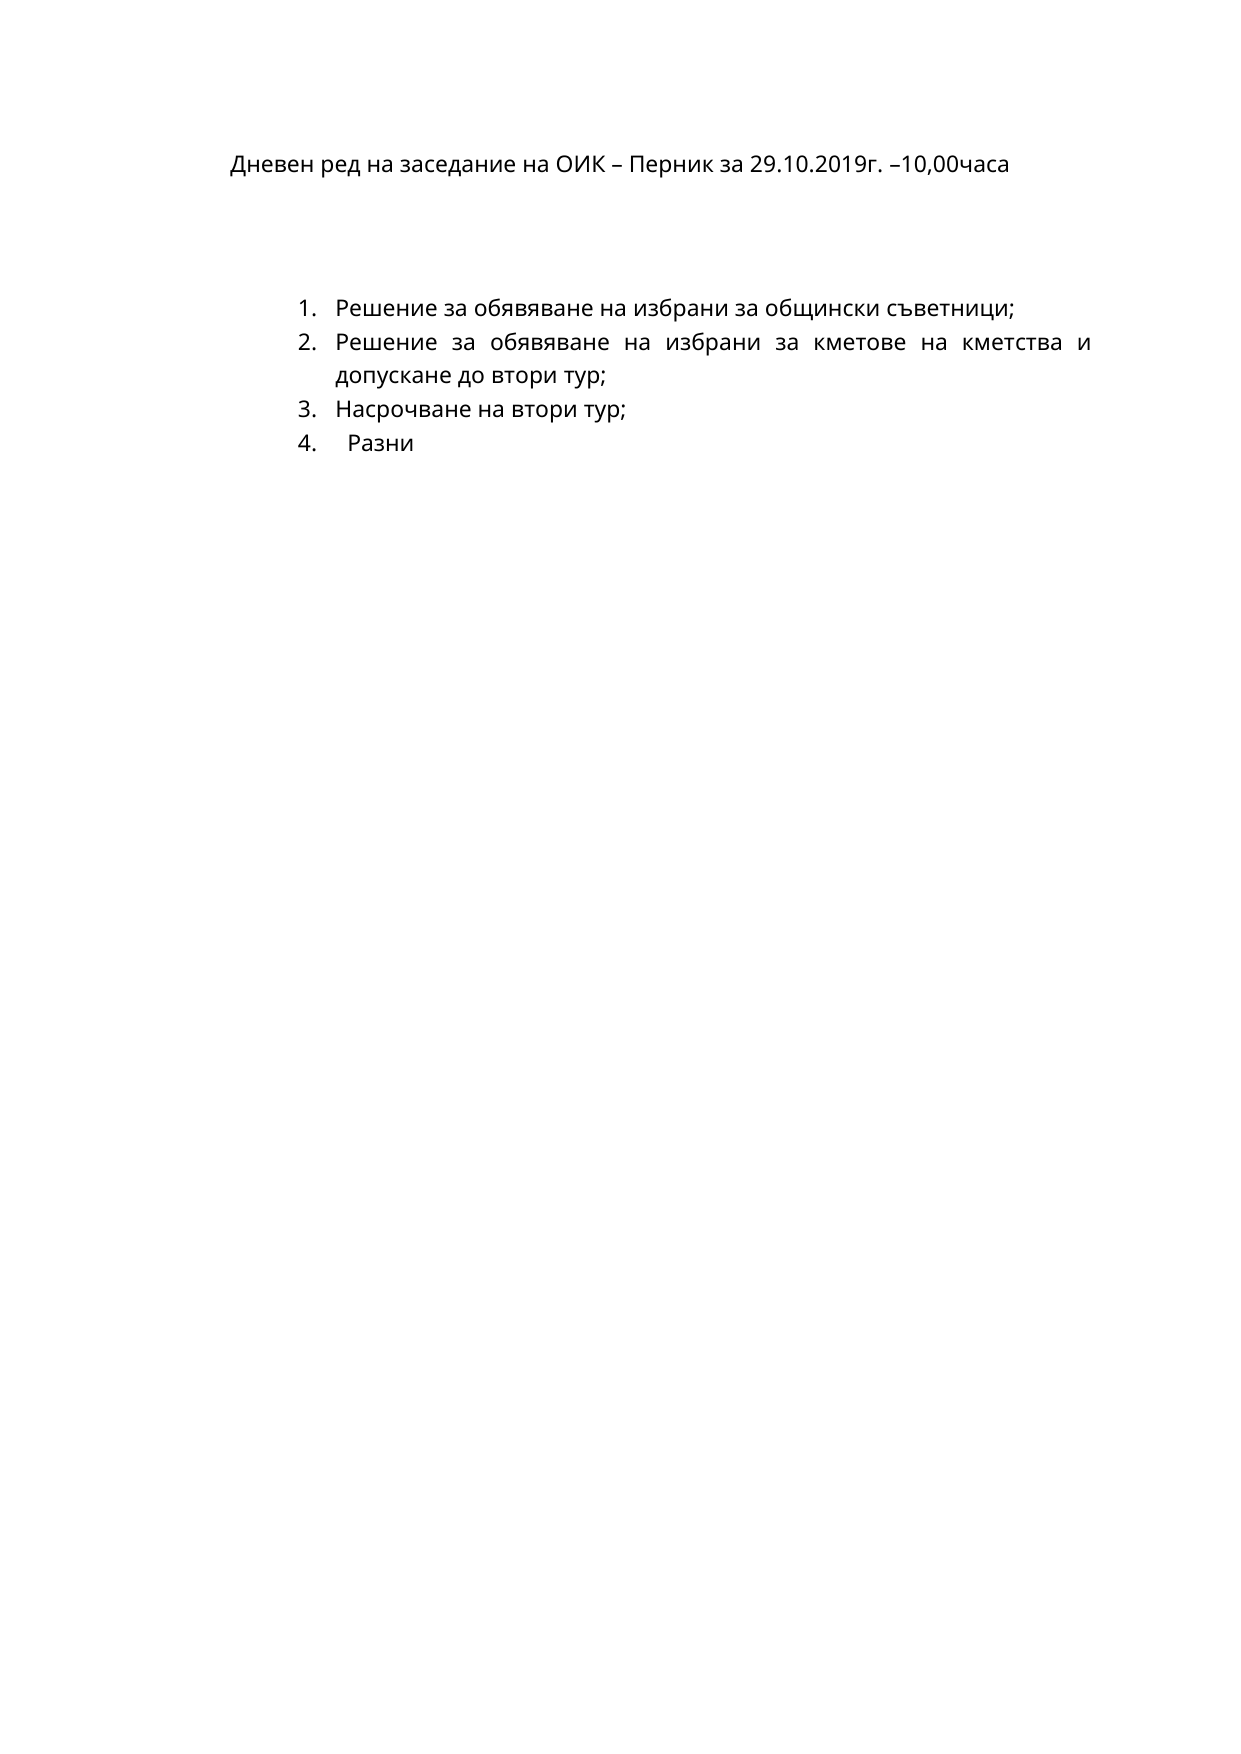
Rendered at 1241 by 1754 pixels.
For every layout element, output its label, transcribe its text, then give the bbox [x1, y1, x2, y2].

list Решение за обявяване на избрани за кметове на кметства и допускане до втори тур; [298, 326, 1093, 391]
list Решение за обявяване на избрани за общински съветници; [298, 292, 1093, 323]
text Дневен ред на заседание на ОИК – Перник за 29.10.2019г. –10,00часа [148, 148, 1093, 179]
list Насрочване на втори тур; [298, 393, 1093, 424]
list Разни [298, 427, 1093, 458]
